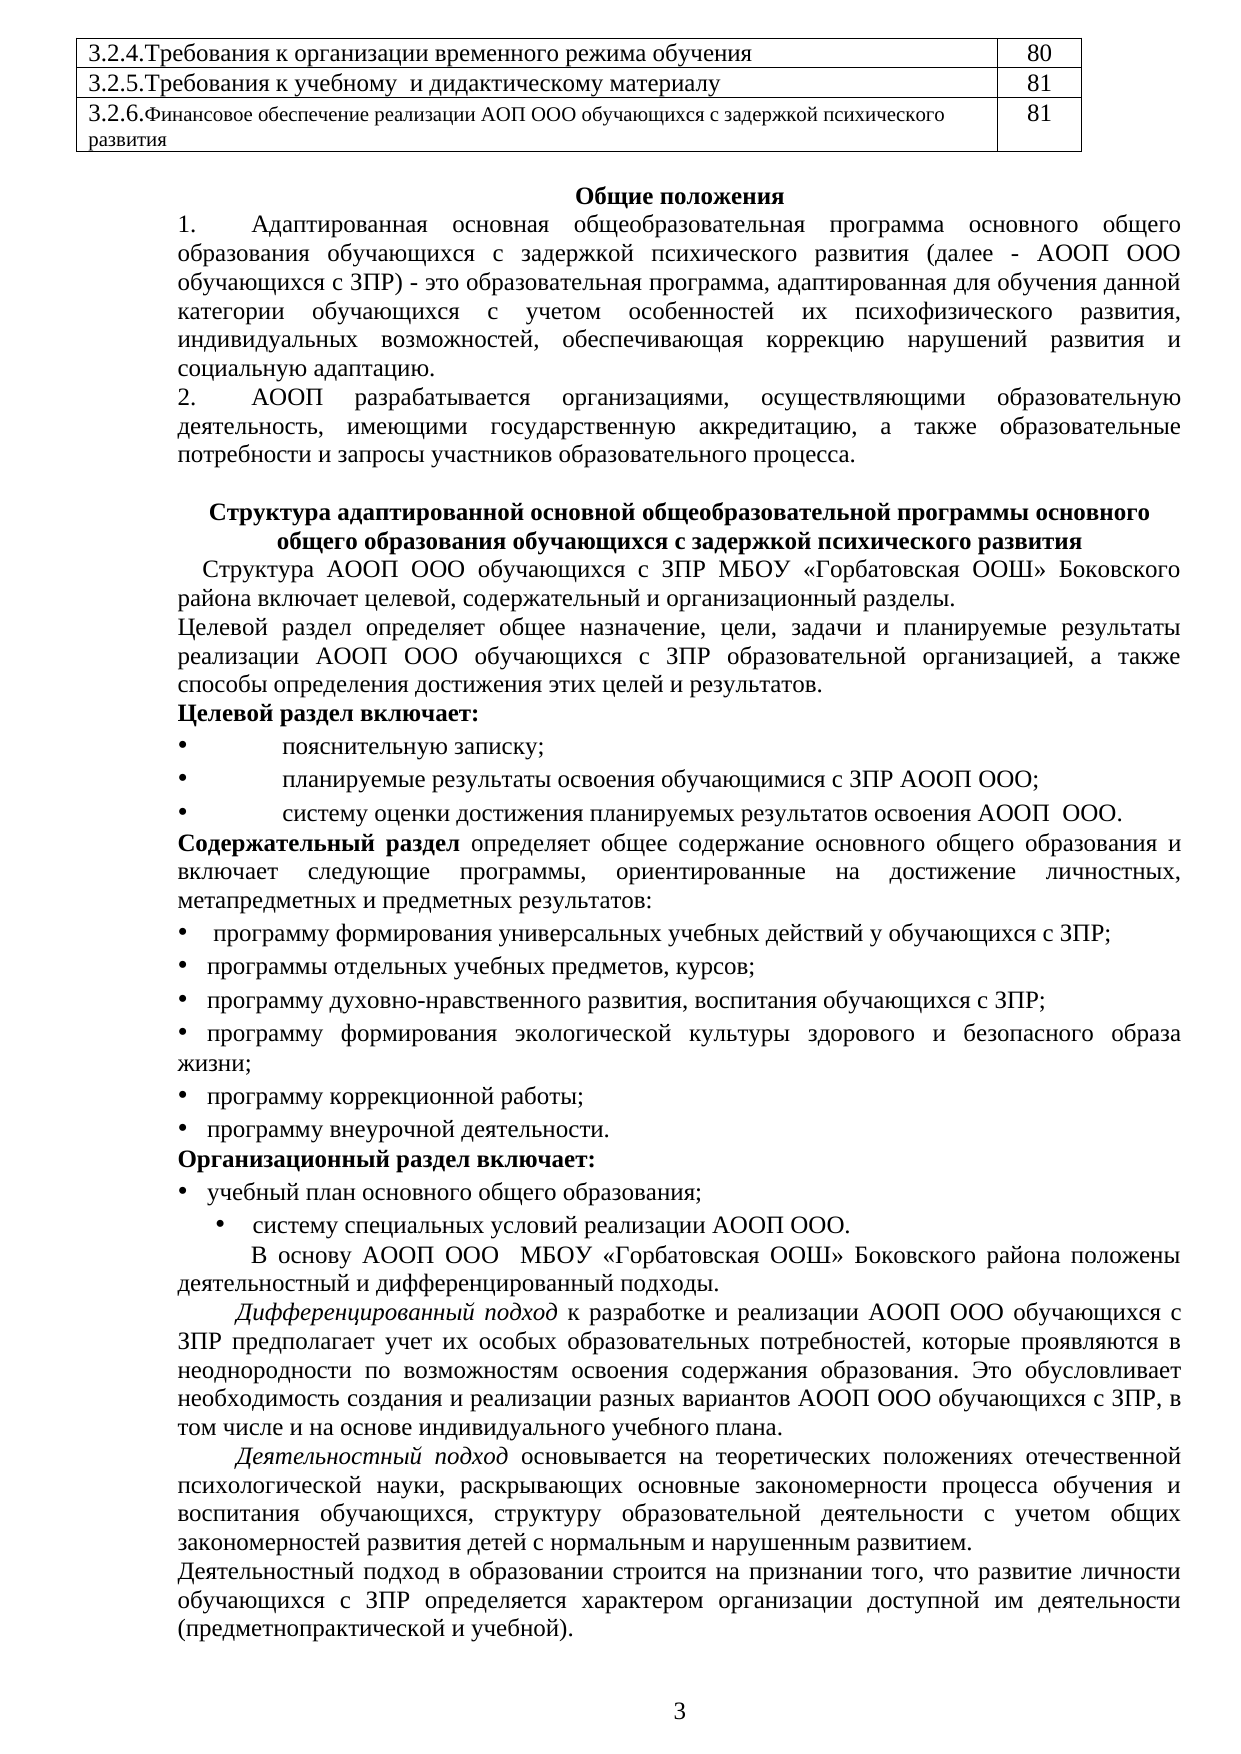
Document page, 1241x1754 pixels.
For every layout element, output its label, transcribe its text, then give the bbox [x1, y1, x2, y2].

list пояснительную записку; [177, 727, 1182, 761]
list систему специальных условий реализации АООП ООО. [215, 1206, 1182, 1240]
table_cell 81 [998, 68, 1081, 97]
text Структура адаптированной основной общеобразовательной программы основного общего образования обучающихся с задержкой психического развития [177, 497, 1182, 554]
table_cell 81 [998, 98, 1081, 151]
list АООП разрабатывается организациями, осуществляющими образовательную деятельность, имеющими государственную аккредитацию, а также образовательные потребности и запросы участников образовательного процесса. [177, 382, 1182, 468]
list программу внеурочной деятельности. [177, 1110, 1182, 1144]
list программу духовно-нравственного развития, воспитания обучающихся с ЗПР; [177, 981, 1182, 1014]
list планируемые результаты освоения обучающимися с ЗПР АООП ООО; [177, 761, 1182, 794]
table_cell 3.2.6.Финансовое обеспечение реализации АОП ООО обучающихся с задержкой психического развития [77, 98, 997, 151]
text Содержательный раздел определяет общее содержание основного общего образования и включает следующие программы, ориентированные на достижение личностных, метапредметных и предметных результатов: [177, 828, 1182, 914]
text В основу АООП ООО МБОУ «Горбатовская ООШ» Боковского района положены деятельностный и дифференцированный подходы. [177, 1240, 1182, 1297]
text Общие положения [177, 181, 1182, 209]
list Адаптированная основная общеобразовательная программа основного общего образования обучающихся с задержкой психического развития (далее - АООП ООО обучающихся с ЗПР) - это образовательная программа, адаптированная для обучения данной категории обучающихся с учетом особенностей их психофизического развития, индивидуальных возможностей, обеспечивающая коррекцию нарушений развития и социальную адаптацию. [177, 209, 1182, 382]
table_cell 80 [998, 39, 1081, 67]
text Структура АООП ООО обучающихся с ЗПР МБОУ «Горбатовская ООШ» Боковского района включает целевой, содержательный и организационный разделы. [177, 554, 1182, 612]
text Дифференцированный подход к разработке и реализации АООП ООО обучающихся с ЗПР предполагает учет их особых образовательных потребностей, которые проявляются в неоднородности по возможностям освоения содержания образования. Это обусловливает необходимость создания и реализации разных вариантов АООП ООО обучающихся с ЗПР, в том числе и на основе индивидуального учебного плана. [177, 1297, 1182, 1441]
list программу коррекционной работы; [177, 1077, 1182, 1110]
list программу формирования экологической культуры здорового и безопасного образа жизни; [177, 1014, 1182, 1077]
table_cell 3.2.5.Требования к учебному и дидактическому материалу [77, 68, 997, 97]
text Целевой раздел определяет общее назначение, цели, задачи и планируемые результаты реализации АООП ООО обучающихся с ЗПР образовательной организацией, а также способы определения достижения этих целей и результатов. [177, 612, 1182, 698]
text Организационный раздел включает: [177, 1144, 1182, 1173]
text Деятельностный подход основывается на теоретических положениях отечественной психологической науки, раскрывающих основные закономерности процесса обучения и воспитания обучающихся, структуру образовательной деятельности с учетом общих закономерностей развития детей с нормальным и нарушенным развитием. [177, 1441, 1182, 1556]
text Целевой раздел включает: [177, 698, 1182, 727]
list программы отдельных учебных предметов, курсов; [177, 947, 1182, 981]
list программу формирования универсальных учебных действий у обучающихся с ЗПР; [177, 914, 1182, 947]
table_cell 3.2.4.Требования к организации временного режима обучения [77, 39, 997, 67]
list систему оценки достижения планируемых результатов освоения АООП ООО. [177, 794, 1182, 828]
text Деятельностный подход в образовании строится на признании того, что развитие личности обучающихся с ЗПР определяется характером организации доступной им деятельности (предметнопрактической и учебной). [177, 1556, 1182, 1642]
list учебный план основного общего образования; [177, 1173, 1182, 1206]
